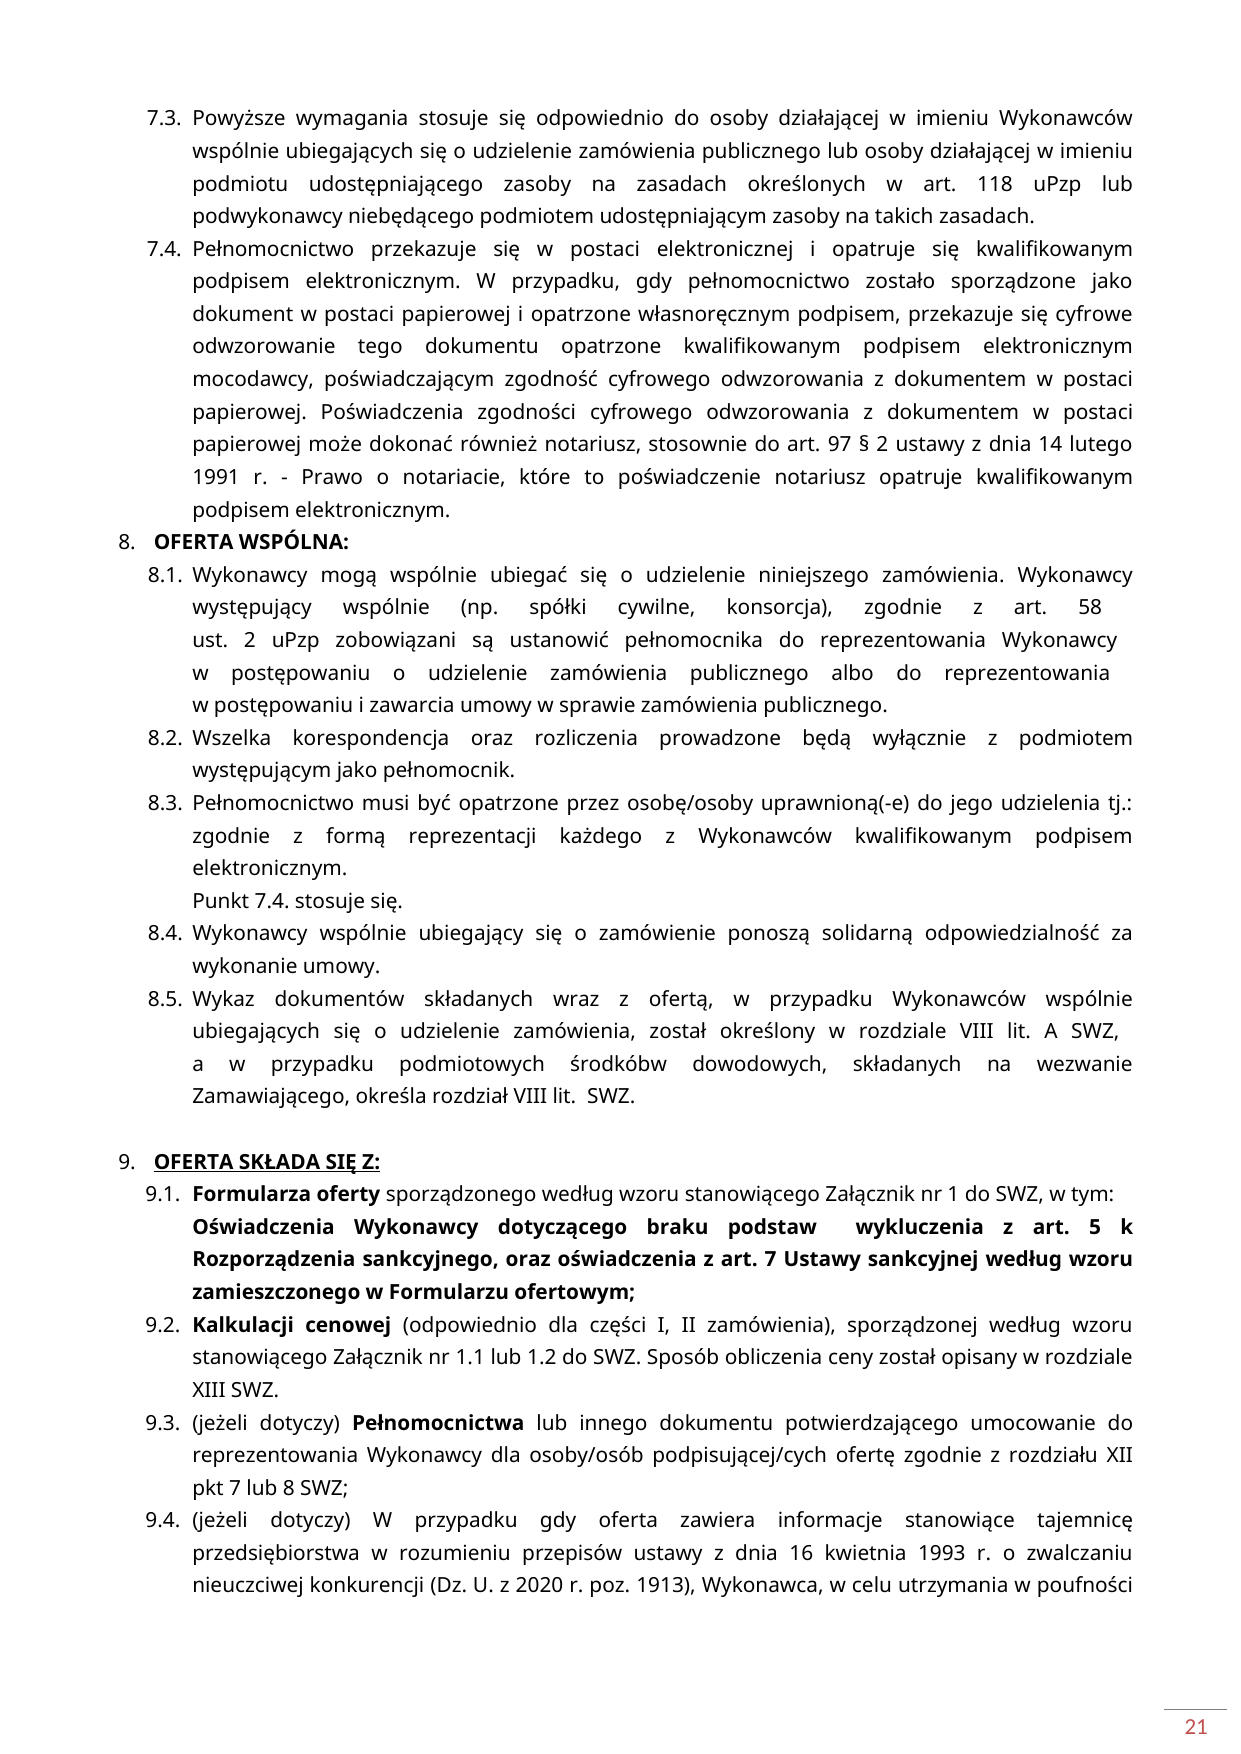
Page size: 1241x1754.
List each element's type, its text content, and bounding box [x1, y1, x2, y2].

list (jeżeli dotyczy) Pełnomocnictwa lub innego dokumentu potwierdzającego umocowanie do reprezentowania Wykonawcy dla osoby/osób podpisującej/cych ofertę zgodnie z rozdziału XII pkt 7 lub 8 SWZ; [145, 1408, 1134, 1501]
list Wykaz dokumentów składanych wraz z ofertą, w przypadku Wykonawców wspólnie ubiegających się o udzielenie zamówienia, został określony w rozdziale VIII lit. A SWZ, a w przypadku podmiotowych środkóbw dowodowych, składanych na wezwanie Zamawiającego, określa rozdział VIII lit. SWZ. [148, 984, 1134, 1110]
list Pełnomocnictwo musi być opatrzone przez osobę/osoby uprawnioną(-e) do jego udzielenia tj.: zgodnie z formą reprezentacji każdego z Wykonawców kwalifikowanym podpisem elektronicznym. [148, 788, 1134, 882]
list Punkt 7.4. stosuje się. [192, 886, 1134, 914]
list Kalkulacji cenowej (odpowiednio dla części I, II zamówienia), sporządzonej według wzoru stanowiącego Załącznik nr 1.1 lub 1.2 do SWZ. Sposób obliczenia ceny został opisany w rozdziale XIII SWZ. [145, 1310, 1134, 1403]
list Pełnomocnictwo przekazuje się w postaci elektronicznej i opatruje się kwalifikowanym podpisem elektronicznym. W przypadku, gdy pełnomocnictwo zostało sporządzone jako dokument w postaci papierowej i opatrzone własnoręcznym podpisem, przekazuje się cyfrowe odwzorowanie tego dokumentu opatrzone kwalifikowanym podpisem elektronicznym mocodawcy, poświadczającym zgodność cyfrowego odwzorowania z dokumentem w postaci papierowej. Poświadczenia zgodności cyfrowego odwzorowania z dokumentem w postaci papierowej może dokonać również notariusz, stosownie do art. 97 § 2 ustawy z dnia 14 lutego 1991 r. - Prawo o notariacie, które to poświadczenie notariusz opatruje kwalifikowanym podpisem elektronicznym. [147, 234, 1134, 523]
list Powyższe wymagania stosuje się odpowiednio do osoby działającej w imieniu Wykonawców wspólnie ubiegających się o udzielenie zamówienia publicznego lub osoby działającej w imieniu podmiotu udostępniającego zasoby na zasadach określonych w art. 118 uPzp lub podwykonawcy niebędącego podmiotem udostępniającym zasoby na takich zasadach. [147, 103, 1134, 230]
list OFERTA WSPÓLNA: [118, 527, 1134, 556]
list Wykonawcy wspólnie ubiegający się o zamówienie ponoszą solidarną odpowiedzialność za wykonanie umowy. [148, 918, 1134, 979]
list OFERTA SKŁADA SIĘ Z: [118, 1147, 1134, 1175]
text Oświadczenia Wykonawcy dotyczącego braku podstaw wykluczenia z art. 5 k Rozporządzenia sankcyjnego, oraz oświadczenia z art. 7 Ustawy sankcyjnej według wzoru zamieszczonego w Formularzu ofertowym; [192, 1212, 1134, 1306]
list Wykonawcy mogą wspólnie ubiegać się o udzielenie niniejszego zamówienia. Wykonawcy występujący wspólnie (np. spółki cywilne, konsorcja), zgodnie z art. 58 ust. 2 uPzp zobowiązani są ustanowić pełnomocnika do reprezentowania Wykonawcy w postępowaniu o udzielenie zamówienia publicznego albo do reprezentowania w postępowaniu i zawarcia umowy w sprawie zamówienia publicznego. [148, 560, 1134, 719]
list Wszelka korespondencja oraz rozliczenia prowadzone będą wyłącznie z podmiotem występującym jako pełnomocnik. [148, 723, 1134, 784]
list Formularza oferty sporządzonego według wzoru stanowiącego Załącznik nr 1 do SWZ, w tym: [145, 1179, 1134, 1208]
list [145, 1505, 1134, 1599]
